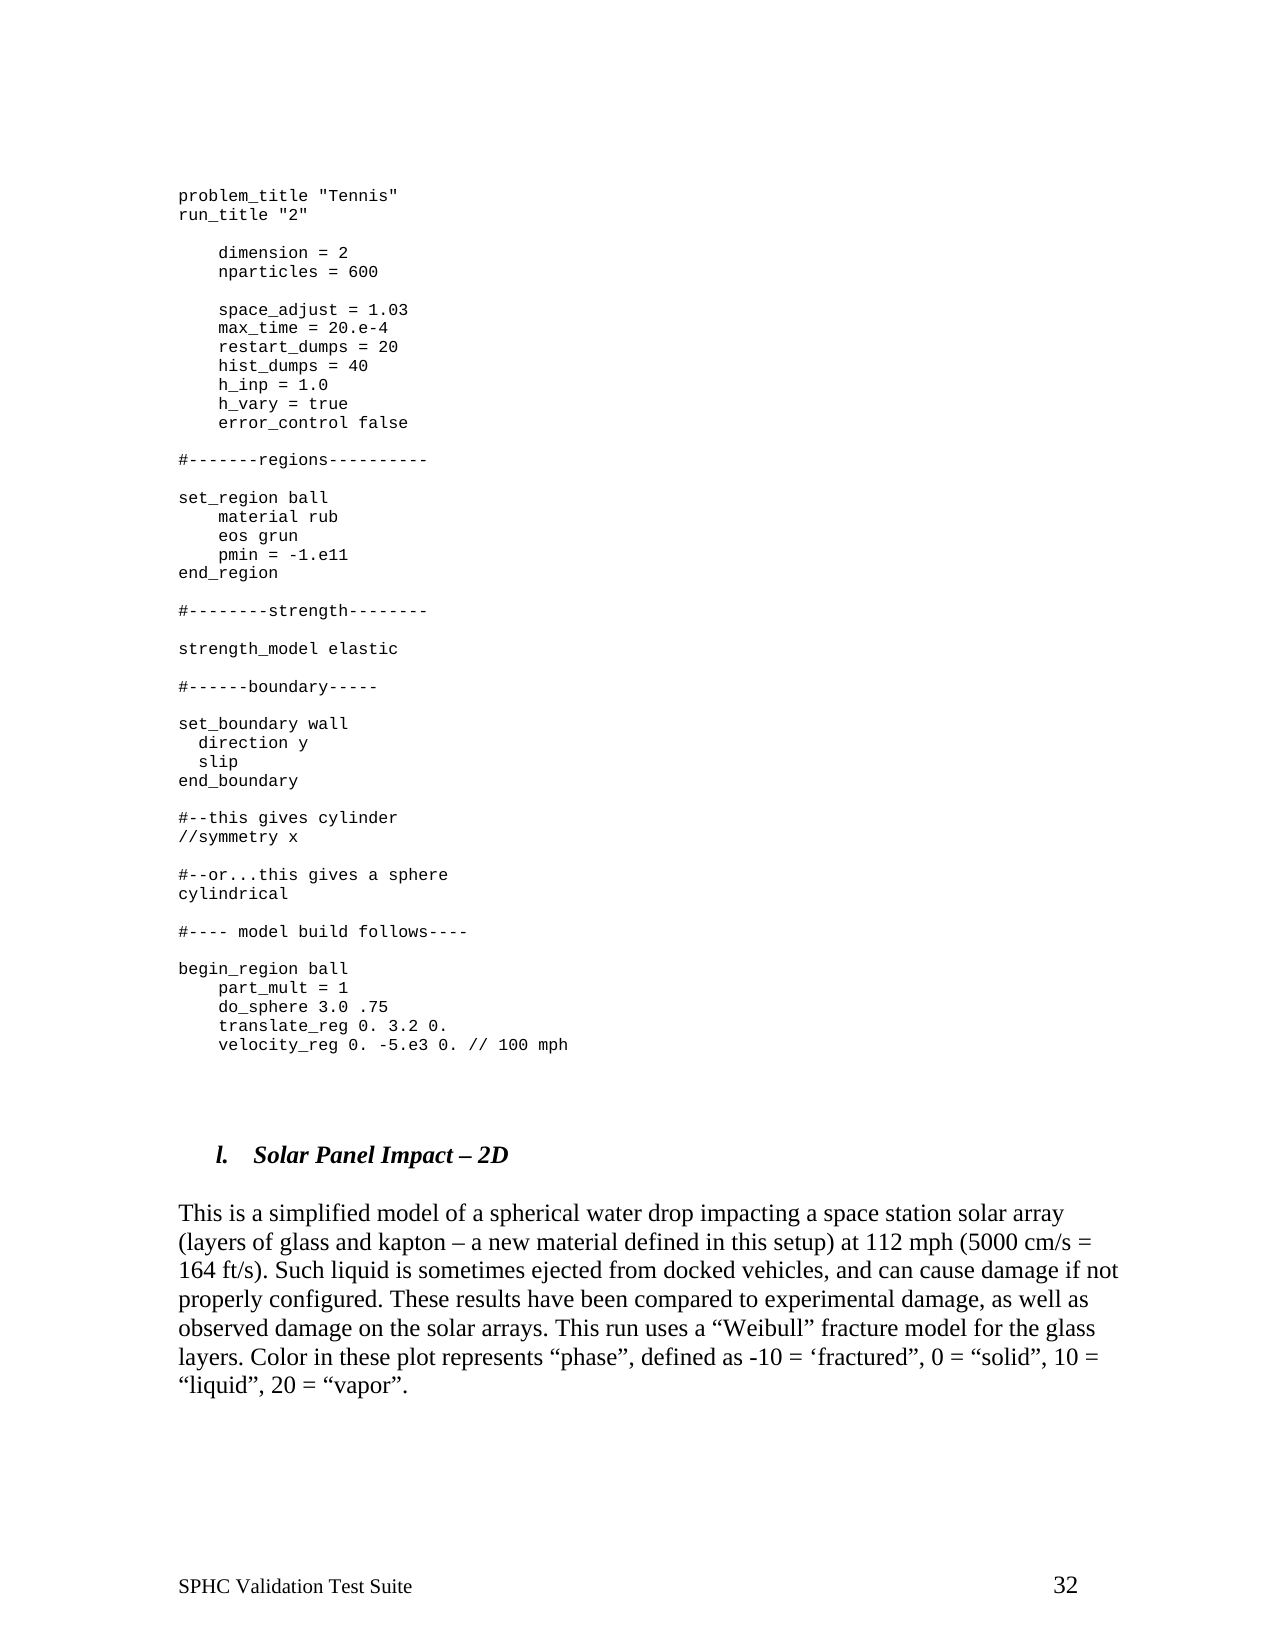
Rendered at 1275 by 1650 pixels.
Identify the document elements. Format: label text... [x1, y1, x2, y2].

text set_boundary wall [178, 716, 1125, 735]
text #---- model build follows---- [178, 923, 1125, 942]
text space_adjust = 1.03 [178, 301, 1125, 320]
text dimension = 2 [178, 244, 1125, 263]
text direction y [178, 735, 1125, 753]
text end_region [178, 565, 1125, 584]
text strength_model elastic [178, 640, 1125, 659]
text max_time = 20.e-4 [178, 320, 1125, 339]
text This is a simplified model of a spherical water drop impacting a space station solar array (layers of glass and kapton – a new material defined in this setup) at 112 mph (5000 cm/s = 164 ft/s). Such liquid is sometimes ejected from docked vehicles, and can cause damage if not properly configured. These results have been compared to experimental damage, as well as observed damage on the solar arrays. This run uses a “Weibull” fracture model for the glass layers. Color in these plot represents “phase”, defined as -10 = ‘fractured”, 0 = “solid”, 10 = “liquid”, 20 = “vapor”. [178, 1198, 1125, 1399]
text set_region ball [178, 489, 1125, 508]
text #--------strength-------- [178, 603, 1125, 622]
text nparticles = 600 [178, 263, 1125, 282]
text material rub [178, 508, 1125, 527]
text h_inp = 1.0 [178, 376, 1125, 395]
text #--or...this gives a sphere [178, 867, 1125, 886]
text #-------regions---------- [178, 452, 1125, 471]
text velocity_reg 0. -5.e3 0. // 100 mph [178, 1036, 1125, 1055]
text restart_dumps = 20 [178, 339, 1125, 358]
text do_sphere 3.0 .75 [178, 999, 1125, 1017]
text run_title "2" [178, 207, 1125, 226]
text #------boundary----- [178, 678, 1125, 697]
text problem_title "Tennis" [178, 188, 1125, 207]
text hist_dumps = 40 [178, 358, 1125, 376]
text slip [178, 753, 1125, 772]
text translate_reg 0. 3.2 0. [178, 1017, 1125, 1036]
text error_control false [178, 414, 1125, 433]
text eos grun [178, 527, 1125, 546]
text end_boundary [178, 772, 1125, 791]
text h_vary = true [178, 395, 1125, 414]
text #--this gives cylinder [178, 810, 1125, 829]
text cylindrical [178, 886, 1125, 904]
text begin_region ball [178, 961, 1125, 980]
subtitle Solar Panel Impact – 2D [216, 1141, 1125, 1169]
text part_mult = 1 [178, 980, 1125, 999]
text pmin = -1.e11 [178, 546, 1125, 565]
text //symmetry x [178, 829, 1125, 848]
